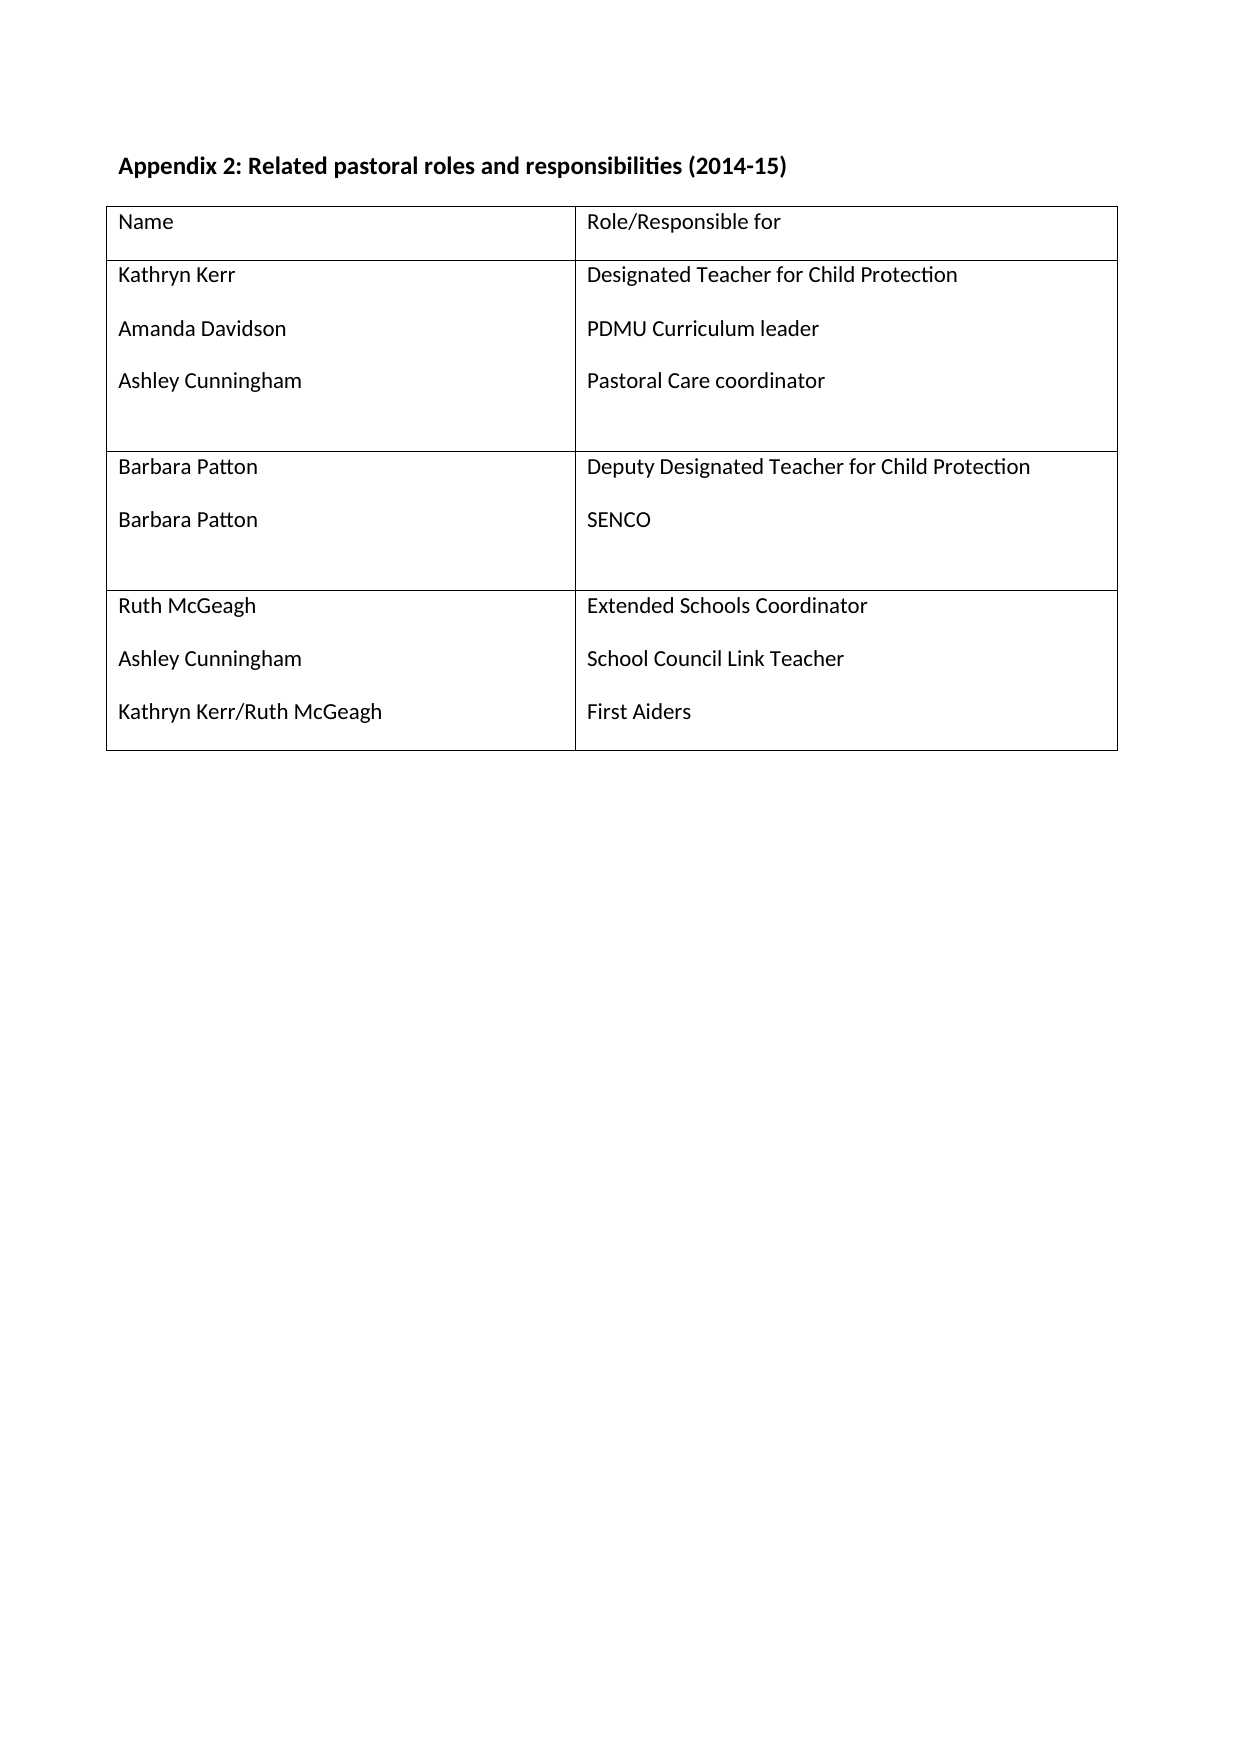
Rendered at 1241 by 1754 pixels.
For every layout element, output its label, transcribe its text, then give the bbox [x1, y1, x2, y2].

table_header Role/Responsible for [576, 207, 1117, 259]
text Appendix 2: Related pastoral roles and responsibilities (2014-15) [118, 150, 1090, 181]
table_cell Ruth McGeagh Ashley Cunningham Kathryn Kerr/Ruth McGeagh [107, 591, 575, 750]
table_cell Designated Teacher for Child Protection PDMU Curriculum leader Pastoral Care coordinator [576, 261, 1117, 451]
table_cell Kathryn Kerr Amanda Davidson Ashley Cunningham [107, 261, 575, 451]
table_cell Barbara Patton Barbara Patton [107, 452, 575, 590]
table_header Name [107, 207, 575, 259]
table_cell Deputy Designated Teacher for Child Protection SENCO [576, 452, 1117, 590]
table_cell Extended Schools Coordinator School Council Link Teacher First Aiders [576, 591, 1117, 750]
